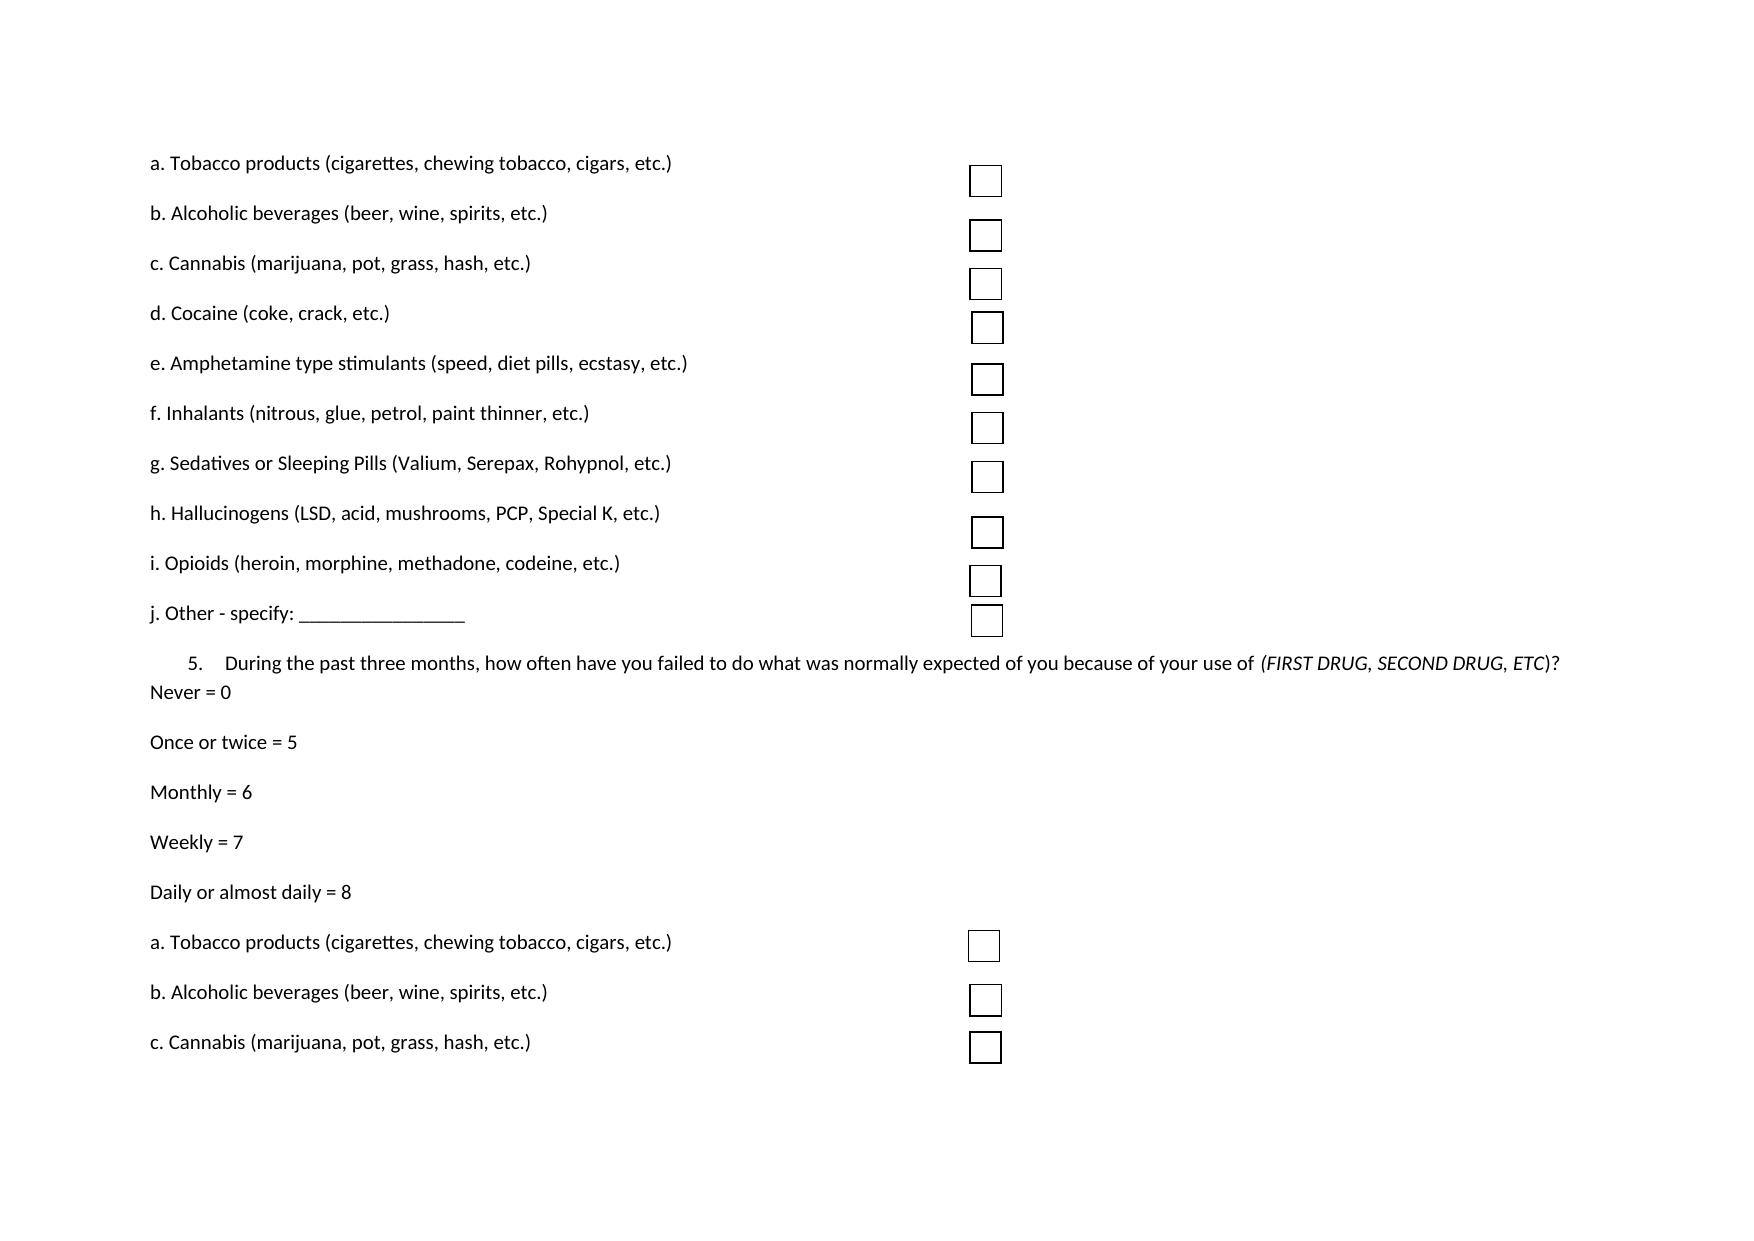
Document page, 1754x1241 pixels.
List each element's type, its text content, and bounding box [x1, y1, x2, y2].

text g. Sedatives or Sleeping Pills (Valium, Serepax, Rohypnol, etc.) [150, 450, 1604, 475]
text i. Opioids (heroin, morphine, methadone, codeine, etc.) [150, 550, 1604, 575]
text e. Amphetamine type stimulants (speed, diet pills, ecstasy, etc.) [150, 350, 1604, 375]
text Daily or almost daily = 8 [150, 879, 1604, 904]
text f. Inhalants (nitrous, glue, petrol, paint thinner, etc.) [150, 400, 1604, 425]
text b. Alcoholic beverages (beer, wine, spirits, etc.) [150, 200, 1604, 225]
text h. Hallucinogens (LSD, acid, mushrooms, PCP, Special K, etc.) [150, 500, 1604, 525]
list During the past three months, how often have you failed to do what was normally expected of you because of your use of (FIRST DRUG, SECOND DRUG, ETC)? [187, 650, 1604, 675]
text Weekly = 7 [150, 829, 1604, 854]
text b. Alcoholic beverages (beer, wine, spirits, etc.) [150, 979, 1604, 1004]
text a. Tobacco products (cigarettes, chewing tobacco, cigars, etc.) [150, 150, 1604, 175]
text d. Cocaine (coke, crack, etc.) [150, 300, 1604, 325]
text Never = 0 [150, 679, 1604, 704]
text c. Cannabis (marijuana, pot, grass, hash, etc.) [150, 1029, 1604, 1054]
text a. Tobacco products (cigarettes, chewing tobacco, cigars, etc.) [150, 929, 1604, 954]
text Once or twice = 5 [150, 729, 1604, 754]
text j. Other - specify: ________________ [150, 600, 1604, 625]
text Monthly = 6 [150, 779, 1604, 804]
text c. Cannabis (marijuana, pot, grass, hash, etc.) [150, 250, 1604, 275]
